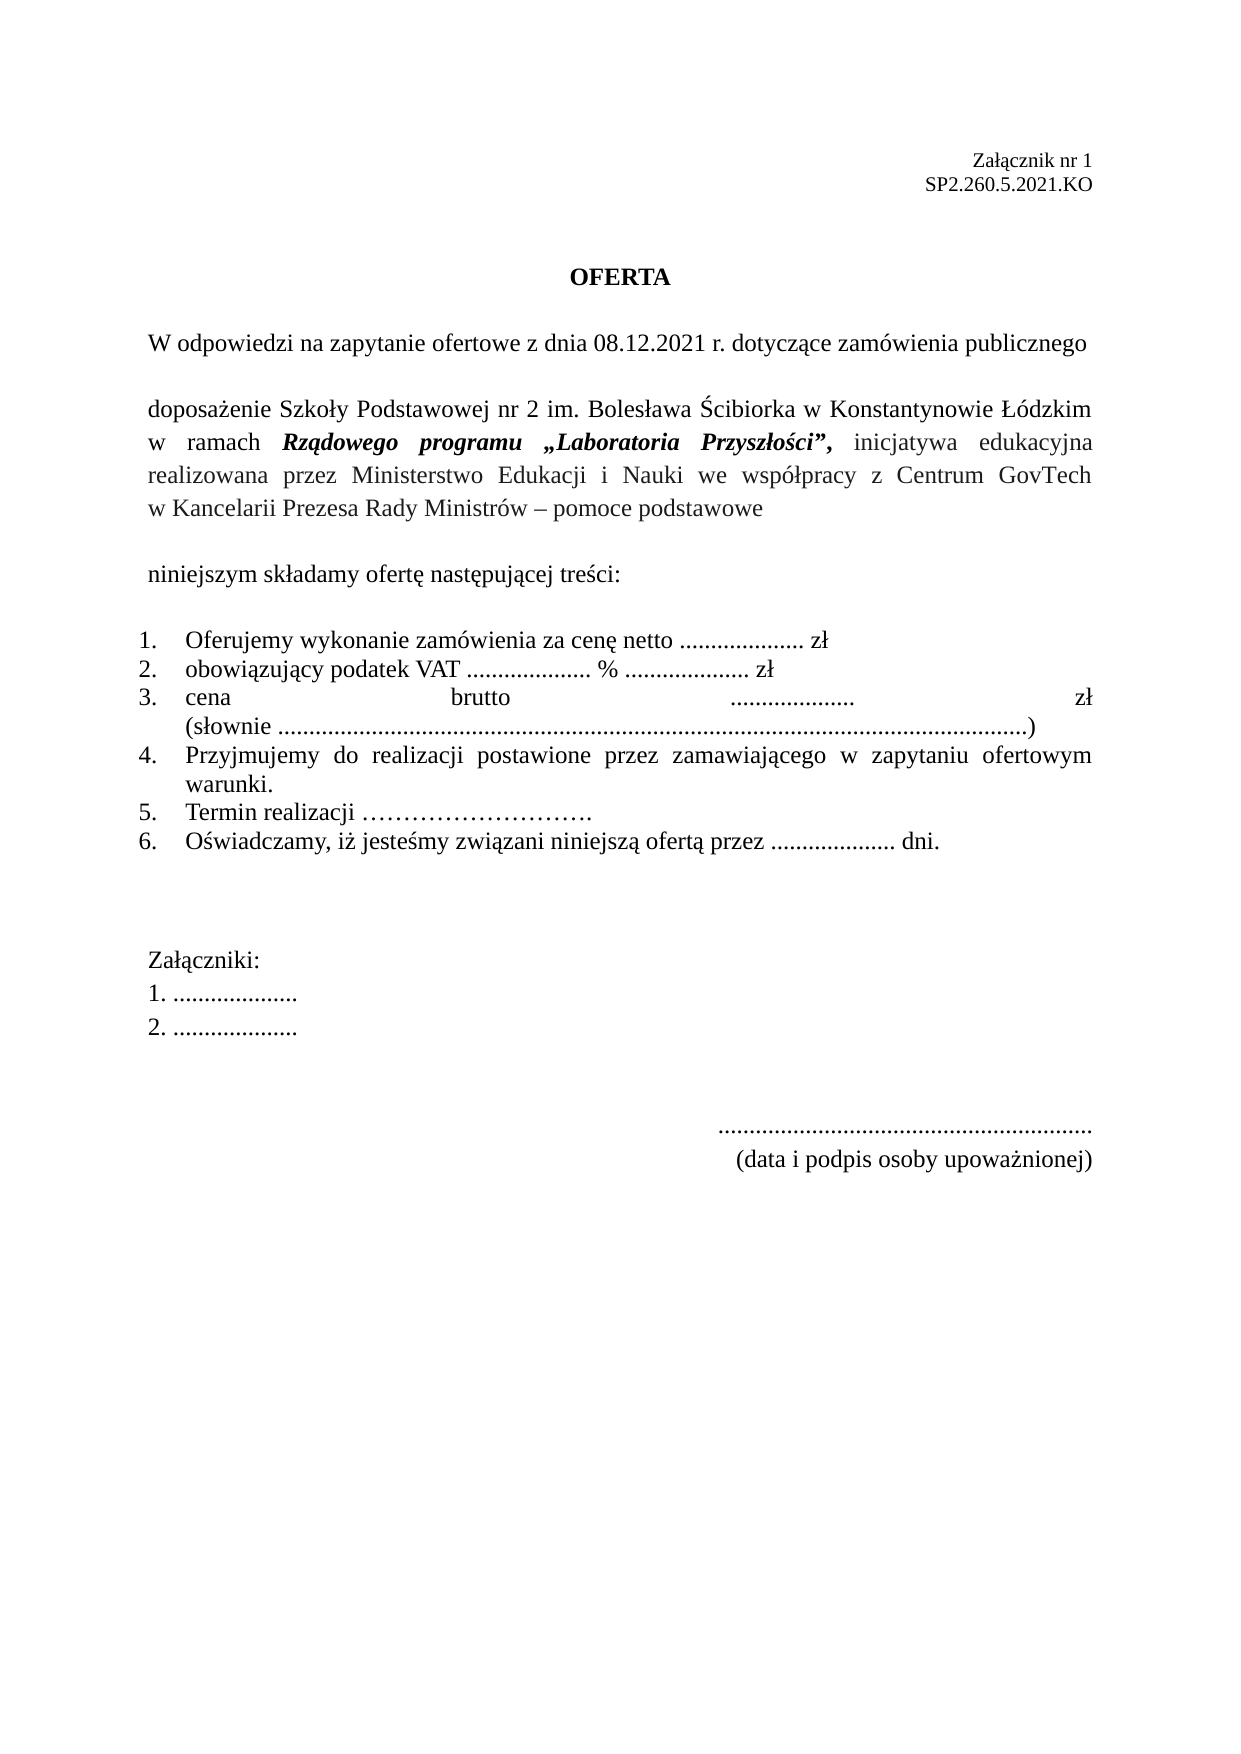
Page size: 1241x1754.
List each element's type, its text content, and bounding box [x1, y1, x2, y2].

text Załącznik nr 1 [148, 148, 1093, 172]
list Przyjmujemy do realizacji postawione przez zamawiającego w zapytaniu ofertowym warunki. [148, 740, 1093, 797]
list Oferujemy wykonanie zamówienia za cenę netto .................... zł [148, 625, 1093, 654]
text SP2.260.5.2021.KO [148, 172, 1093, 196]
text (data i podpis osoby upoważnionej) [148, 1144, 1093, 1172]
text OFERTA [148, 262, 1093, 291]
text ............................................................ [148, 1111, 1093, 1139]
text W odpowiedzi na zapytanie ofertowe z dnia 08.12.2021 r. dotyczące zamówienia publicznego [148, 328, 1093, 357]
list Termin realizacji ………………………. [148, 797, 1093, 826]
text Załączniki: [148, 946, 1093, 974]
list Oświadczamy, iż jesteśmy związani niniejszą ofertą przez .................... dni. [148, 826, 1093, 855]
text 2. .................... [148, 1012, 1093, 1040]
text 1. .................... [148, 978, 1093, 1007]
list cena brutto .................... zł (słownie ........................................................................................................................) [148, 682, 1093, 740]
text niniejszym składamy ofertę następującej treści: [148, 559, 1093, 588]
list obowiązujący podatek VAT .................... % .................... zł [148, 654, 1093, 682]
text doposażenie Szkoły Podstawowej nr 2 im. Bolesława Ścibiorka w Konstantynowie Łódzkim w ramach Rządowego programu „Laboratoria Przyszłości”, inicjatywa edukacyjna realizowana przez Ministerstwo Edukacji i Nauki we współpracy z Centrum GovTech w Kancelarii Prezesa Rady Ministrów – pomoce podstawowe [148, 394, 1093, 522]
